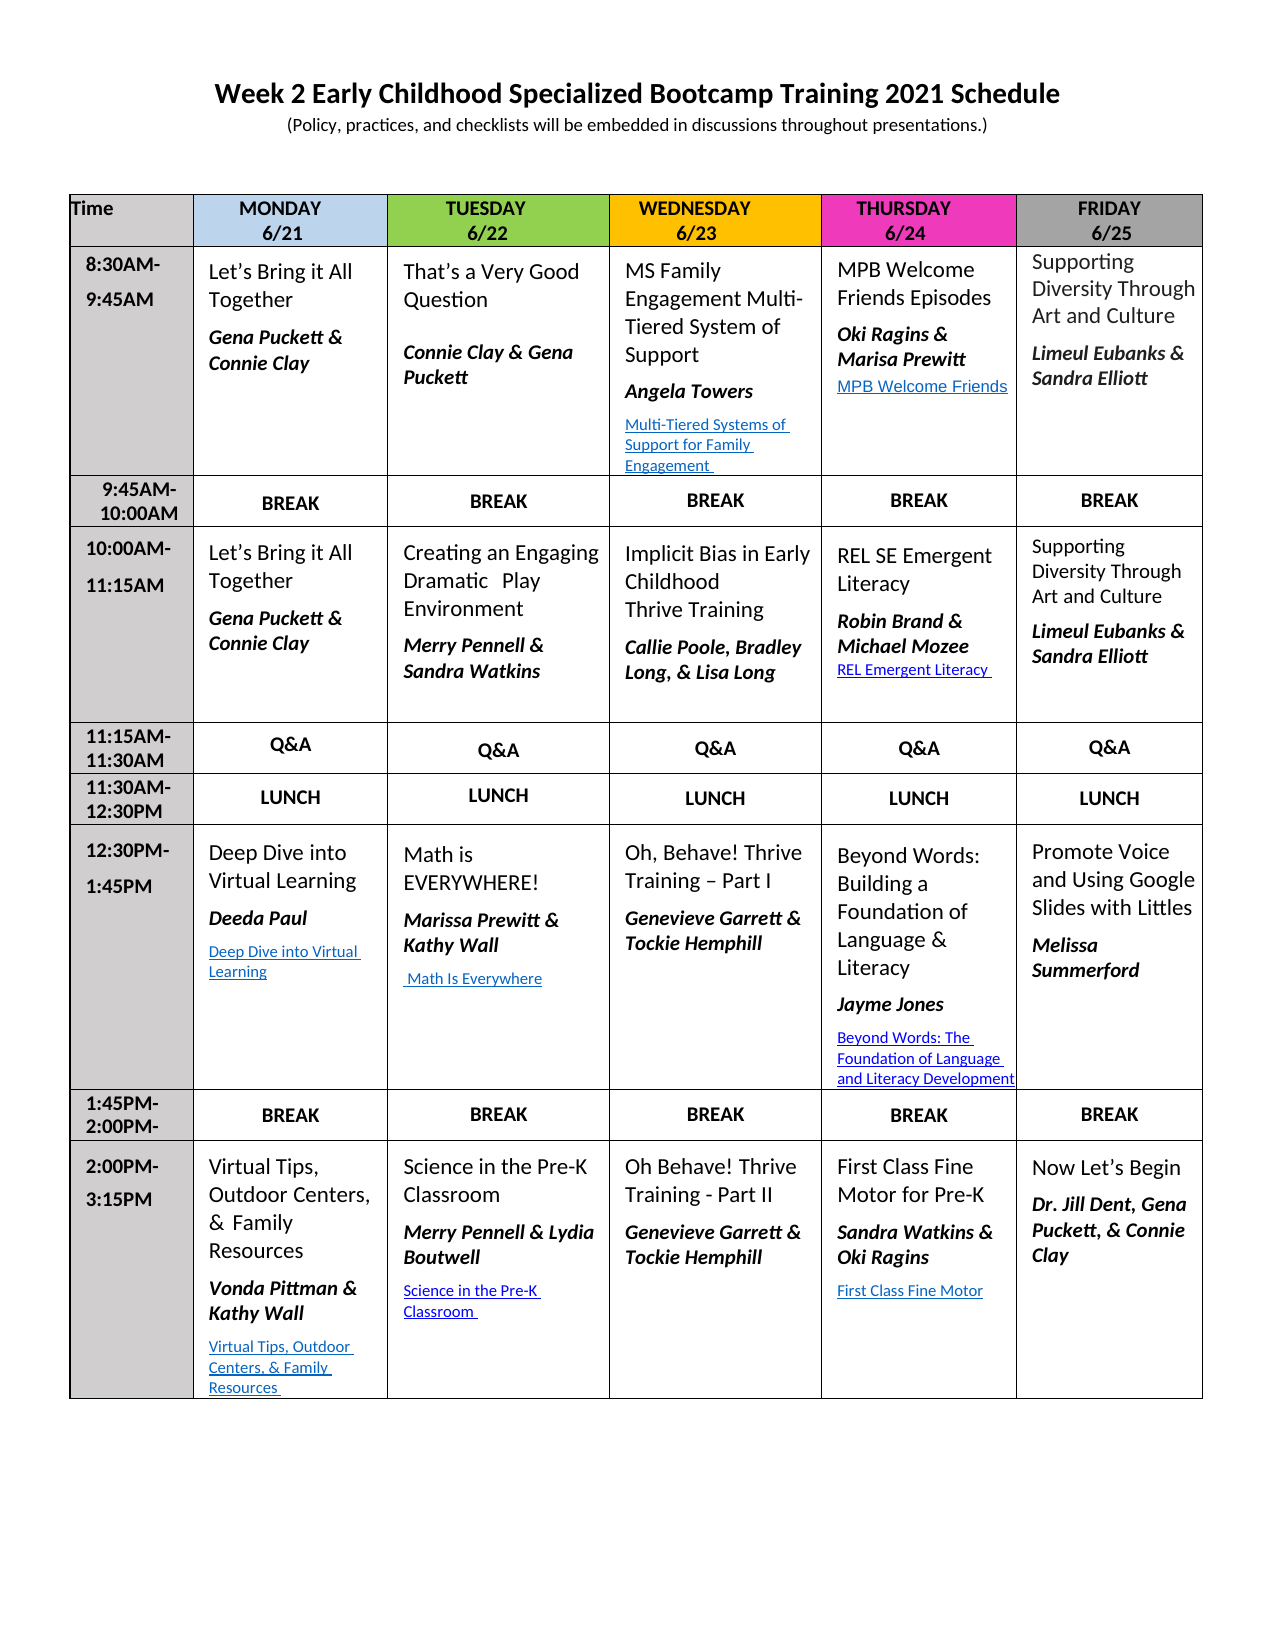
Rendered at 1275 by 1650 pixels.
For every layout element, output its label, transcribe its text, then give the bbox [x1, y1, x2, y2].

table_cell LUNCH [822, 774, 1016, 824]
table_cell Oh Behave! Thrive Training - Part II Genevieve Garrett & Tockie Hemphill [610, 1141, 821, 1398]
table_cell 1:45PM- 2:00PM- [71, 1090, 193, 1140]
table_cell Let’s Bring it All Together Gena Puckett & Connie Clay [194, 527, 387, 722]
table_cell Deep Dive into Virtual Learning Deeda Paul Deep Dive into Virtual Learning [194, 825, 387, 1089]
table_cell Math is EVERYWHERE! Marissa Prewitt & Kathy Wall Math Is Everywhere [388, 825, 609, 1089]
table_cell REL SE Emergent Literacy Robin Brand & Michael Mozee REL Emergent Literacy [822, 527, 1016, 722]
table_cell Oh, Behave! Thrive Training – Part I Genevieve Garrett & Tockie Hemphill [610, 825, 821, 1089]
table_header TUESDAY 6/22 [388, 195, 609, 246]
table_cell BREAK [194, 476, 387, 526]
table_cell Promote Voice and Using Google Slides with Littles Melissa Summerford [1017, 825, 1202, 1089]
table_header MONDAY 6/21 [194, 195, 387, 246]
table_cell Q&A [822, 723, 1016, 773]
table_cell LUNCH [388, 774, 609, 824]
table_cell MS Family Engagement Multi- Tiered System of Support Angela Towers Multi-Tiered Systems of Support for Family Engagement [610, 247, 821, 475]
table_header Time [71, 195, 193, 246]
table_cell BREAK [388, 476, 609, 526]
table_cell Supporting Diversity Through Art and Culture Limeul Eubanks & Sandra Elliott [1017, 247, 1202, 475]
table_cell Science in the Pre-K Classroom Merry Pennell & Lydia Boutwell Science in the Pre-K Classroom [388, 1141, 609, 1398]
text (Policy, practices, and checklists will be embedded in discussions throughout presentations.) [75, 113, 1200, 136]
table_cell BREAK [1017, 1090, 1202, 1140]
table_cell Supporting Diversity Through Art and Culture Limeul Eubanks & Sandra Elliott [1017, 527, 1202, 722]
table_cell Beyond Words: Building a Foundation of Language & Literacy Jayme Jones Beyond Words: The Foundation of Language and Literacy Development [822, 825, 1016, 1089]
table_cell 10:00AM- 11:15AM [71, 527, 193, 722]
table_cell BREAK [610, 1090, 821, 1140]
table_cell BREAK [194, 1090, 387, 1140]
table_cell 12:30PM- 1:45PM [71, 825, 193, 1089]
table_header FRIDAY 6/25 [1017, 195, 1202, 246]
table_cell MPB Welcome Friends Episodes Oki Ragins & Marisa Prewitt MPB Welcome Friends [822, 247, 1016, 475]
table_cell BREAK [822, 1090, 1016, 1140]
table_cell Let’s Bring it All Together Gena Puckett & Connie Clay [194, 247, 387, 475]
table_cell 2:00PM- 3:15PM [71, 1141, 193, 1398]
table_cell Q&A [1017, 723, 1202, 773]
text Week 2 Early Childhood Specialized Bootcamp Training 2021 Schedule [75, 75, 1200, 111]
table_cell 9:45AM- 10:00AM [71, 476, 193, 526]
table_cell Creating an Engaging Dramatic Play Environment Merry Pennell & Sandra Watkins [388, 527, 609, 722]
table_cell LUNCH [194, 774, 387, 824]
table_cell 8:30AM- 9:45AM [71, 247, 193, 475]
table_cell LUNCH [1017, 774, 1202, 824]
table_cell Q&A [194, 723, 387, 773]
table_cell 11:15AM- 11:30AM [71, 723, 193, 773]
table_cell First Class Fine Motor for Pre-K Sandra Watkins & Oki Ragins First Class Fine Motor [822, 1141, 1016, 1398]
table_header THURSDAY 6/24 [822, 195, 1016, 246]
table_cell That’s a Very Good Question Connie Clay & Gena Puckett [388, 247, 609, 475]
table_cell Q&A [388, 723, 609, 773]
table_cell Virtual Tips, Outdoor Centers, & Family Resources Vonda Pittman & Kathy Wall Virtual Tips, Outdoor Centers, & Family Resources [194, 1141, 387, 1398]
table_cell Now Let’s Begin Dr. Jill Dent, Gena Puckett, & Connie Clay [1017, 1141, 1202, 1398]
table_cell BREAK [610, 476, 821, 526]
table_cell Implicit Bias in Early Childhood Thrive Training Callie Poole, Bradley Long, & Lisa Long [610, 527, 821, 722]
table_cell BREAK [388, 1090, 609, 1140]
table_cell BREAK [1017, 476, 1202, 526]
table_cell Q&A [610, 723, 821, 773]
table_cell BREAK [822, 476, 1016, 526]
table_cell LUNCH [610, 774, 821, 824]
table_cell 11:30AM- 12:30PM [71, 774, 193, 824]
table_header WEDNESDAY 6/23 [610, 195, 821, 246]
